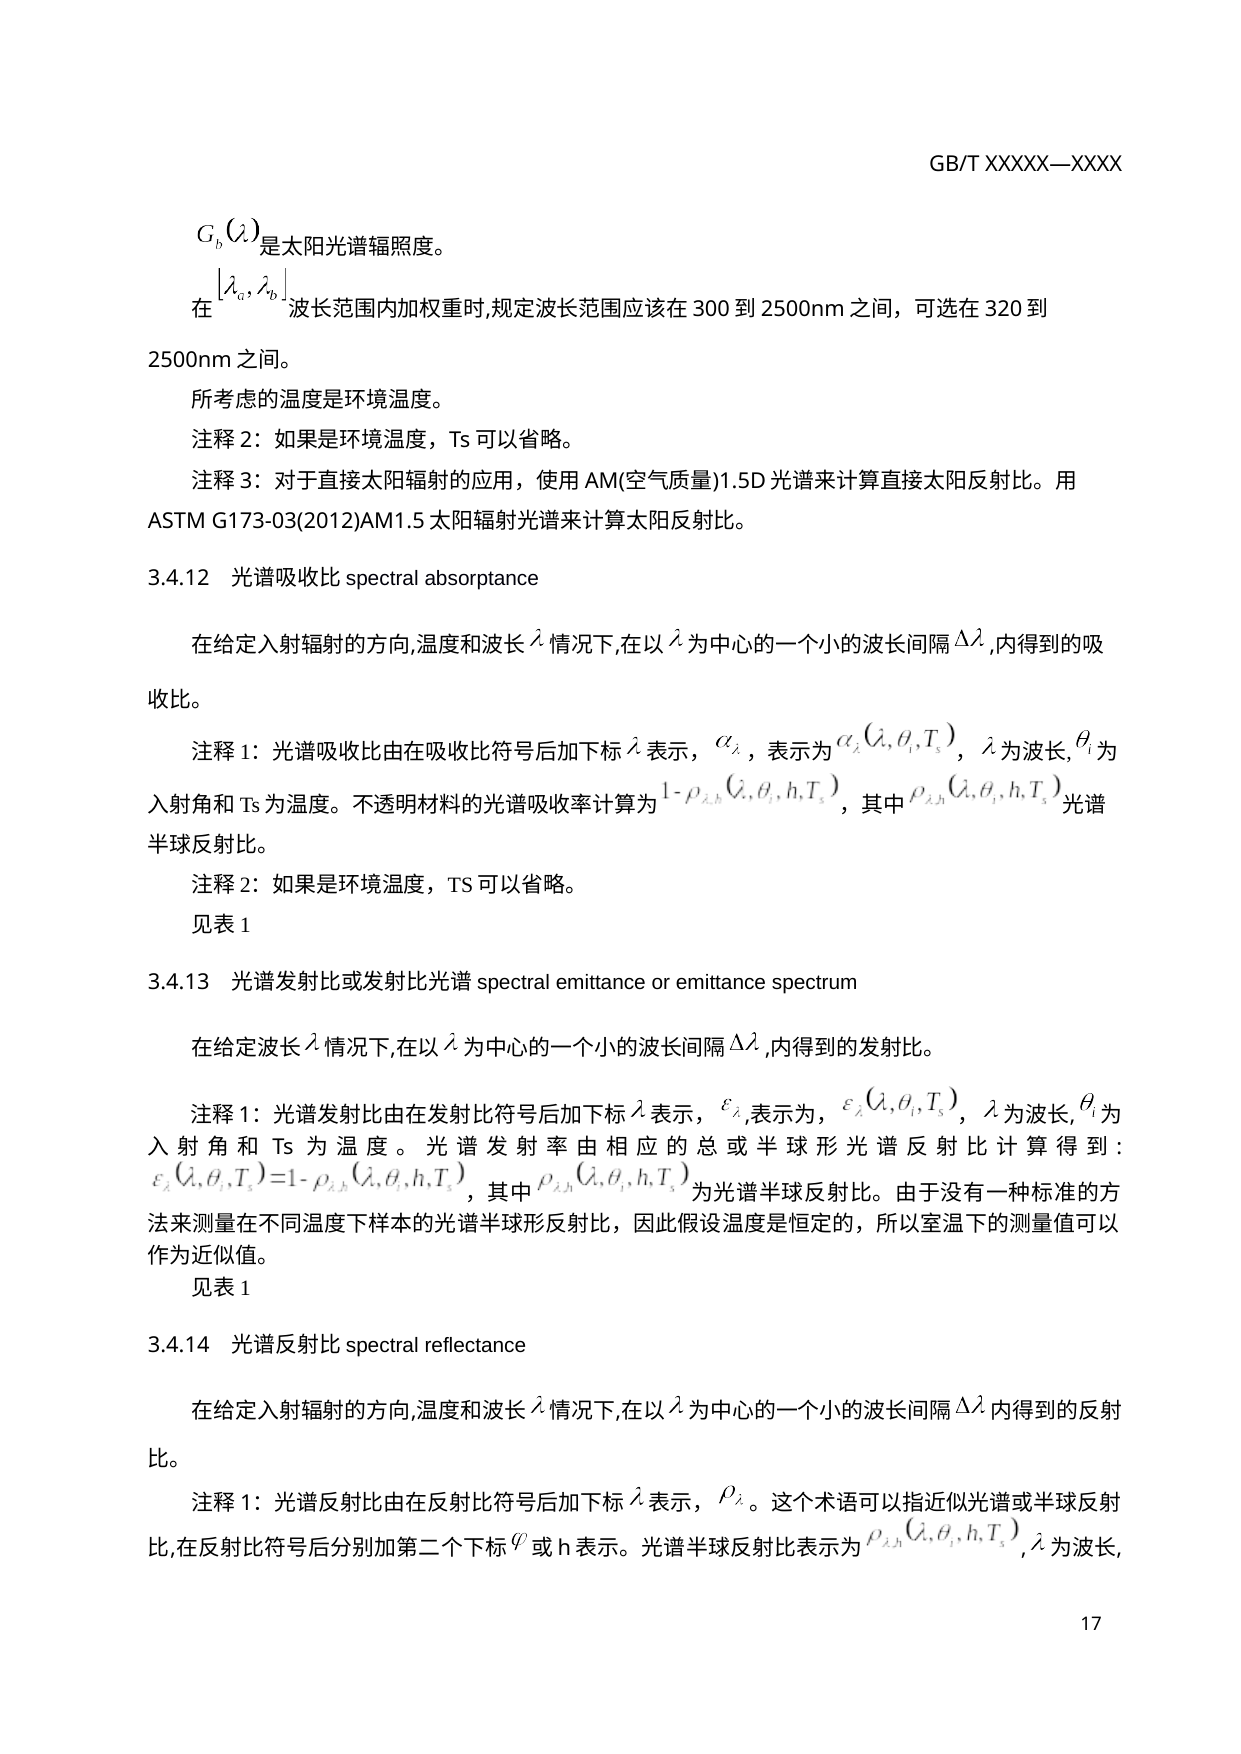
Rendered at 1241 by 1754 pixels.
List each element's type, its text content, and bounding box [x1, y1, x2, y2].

text 在波长范围内加权重时,规定波长范围应该在300到2500nm之间，可选在320到2500nm之间。 [148, 268, 1122, 374]
text 见表1 [148, 907, 1122, 939]
text 光谱吸收比 spectral absorptance [148, 560, 1122, 592]
text 注释2：如果是环境温度，Ts可以省略。 [148, 422, 1122, 455]
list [148, 1473, 1122, 1562]
text 所考虑的温度是环境温度。 [148, 382, 1122, 414]
text 注释2：如果是环境温度，TS可以省略。 [148, 867, 1122, 899]
text 是太阳光谱辐照度。 [148, 217, 1122, 260]
text 在给定入射辐射的方向,温度和波长情况下,在以为中心的一个小的波长间隔,内得到的吸收比。 [148, 609, 1122, 714]
text 在给定入射辐射的方向,温度和波长情况下,在以为中心的一个小的波长间隔内得到的反射比。 [148, 1375, 1122, 1473]
text 见表1 [148, 1270, 1122, 1302]
text 光谱反射比 spectral reflectance [148, 1326, 1122, 1359]
list 注释1：光谱发射比由在发射比符号后加下标表示，,表示为，，为波长,为入射角和Ts为温度。光谱发射率由相应的总或半球形光谱反射比计算得到:，其中为光谱半球反射比。由于没有一种标准的方法来测量在不同温度下样本的光谱半球形反射比，因此假设温度是恒定的，所以室温下的测量值可以作为近似值。 [148, 1085, 1122, 1270]
text 在给定波长情况下,在以为中心的一个小的波长间隔,内得到的发射比。 [148, 1012, 1122, 1077]
text 注释1：光谱吸收比由在吸收比符号后加下标表示，，表示为，为波长,为入射角和Ts为温度。不透明材料的光谱吸收率计算为，其中光谱半球反射比。 [148, 722, 1122, 859]
text 注释3：对于直接太阳辐射的应用，使用AM(空气质量)1.5D光谱来计算直接太阳反射比。用ASTM G173-03(2012)AM1.5太阳辐射光谱来计算太阳反射比。 [148, 463, 1122, 536]
text 光谱发射比或发射比光谱 spectral emittance or emittance spectrum [148, 964, 1122, 996]
